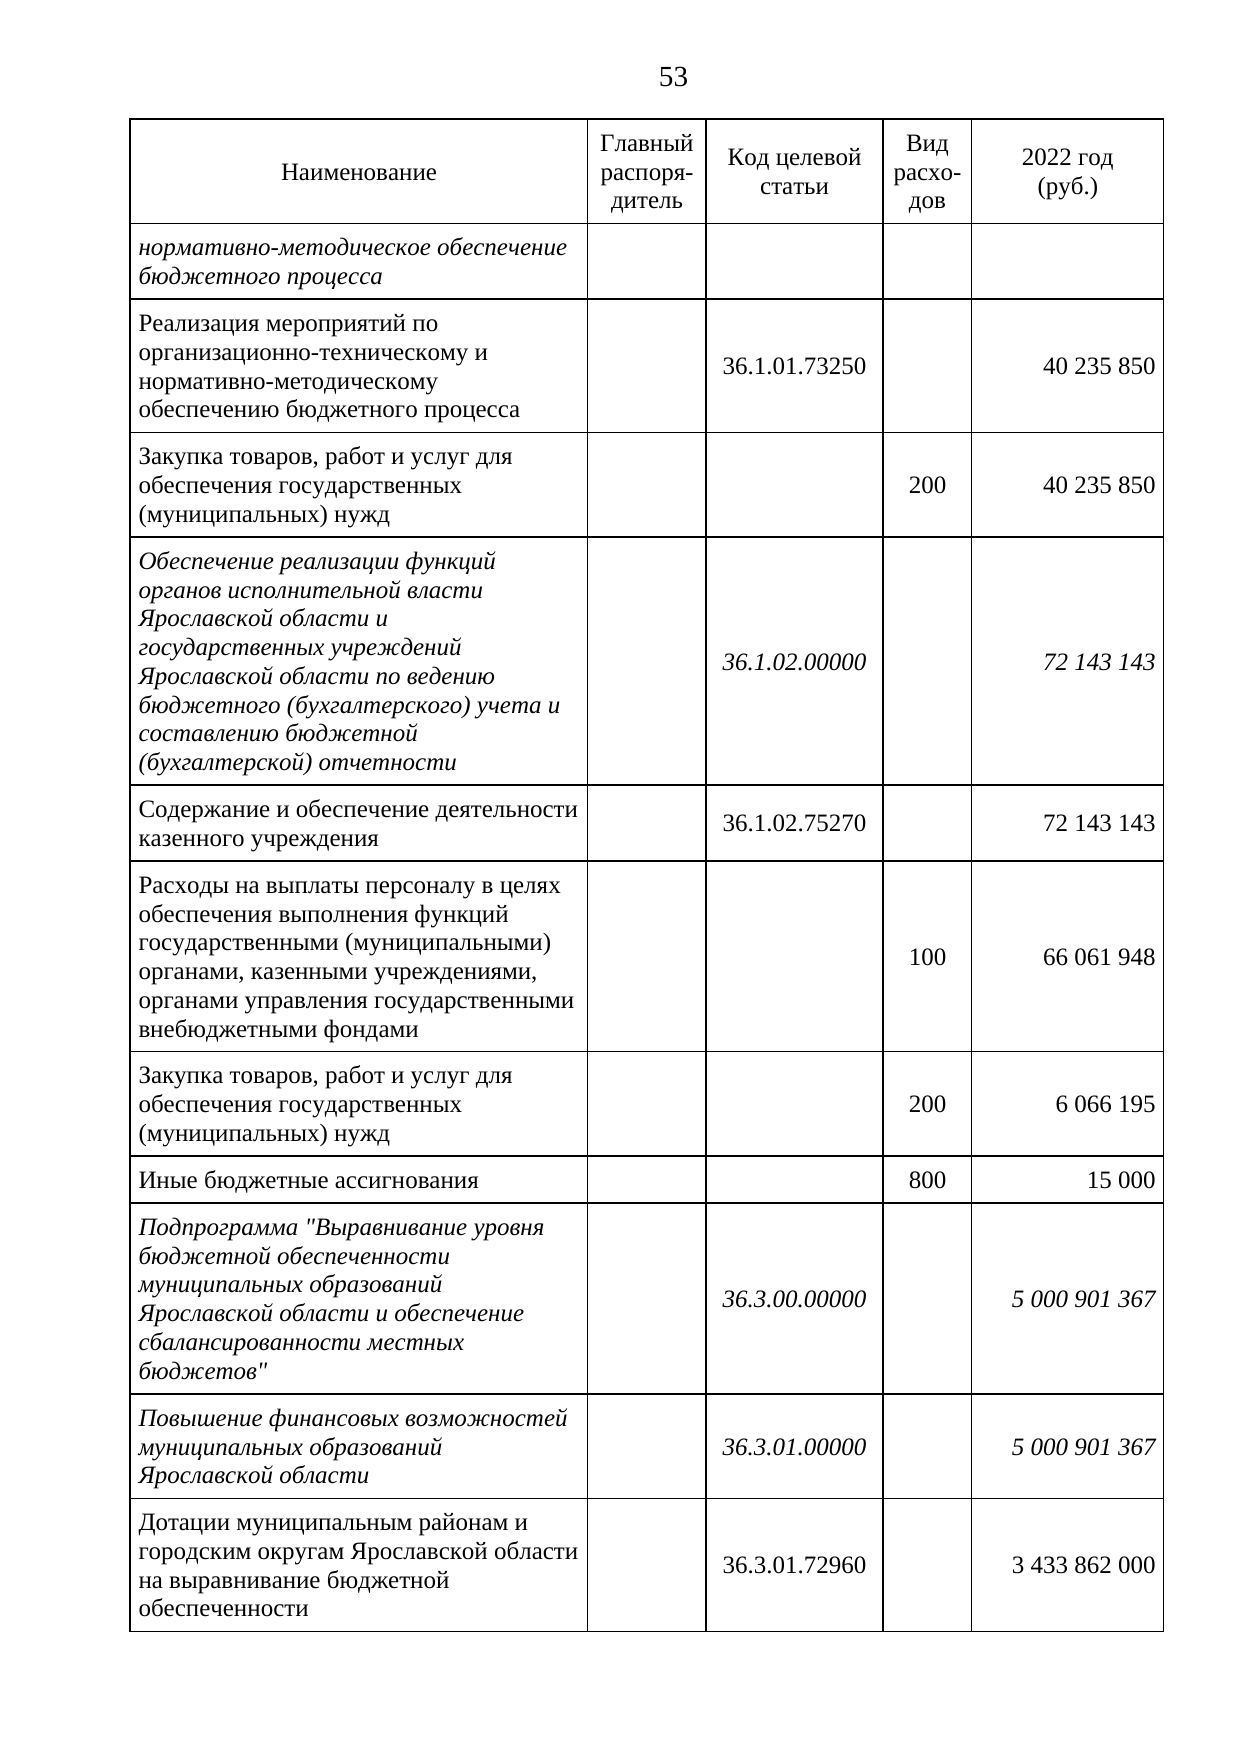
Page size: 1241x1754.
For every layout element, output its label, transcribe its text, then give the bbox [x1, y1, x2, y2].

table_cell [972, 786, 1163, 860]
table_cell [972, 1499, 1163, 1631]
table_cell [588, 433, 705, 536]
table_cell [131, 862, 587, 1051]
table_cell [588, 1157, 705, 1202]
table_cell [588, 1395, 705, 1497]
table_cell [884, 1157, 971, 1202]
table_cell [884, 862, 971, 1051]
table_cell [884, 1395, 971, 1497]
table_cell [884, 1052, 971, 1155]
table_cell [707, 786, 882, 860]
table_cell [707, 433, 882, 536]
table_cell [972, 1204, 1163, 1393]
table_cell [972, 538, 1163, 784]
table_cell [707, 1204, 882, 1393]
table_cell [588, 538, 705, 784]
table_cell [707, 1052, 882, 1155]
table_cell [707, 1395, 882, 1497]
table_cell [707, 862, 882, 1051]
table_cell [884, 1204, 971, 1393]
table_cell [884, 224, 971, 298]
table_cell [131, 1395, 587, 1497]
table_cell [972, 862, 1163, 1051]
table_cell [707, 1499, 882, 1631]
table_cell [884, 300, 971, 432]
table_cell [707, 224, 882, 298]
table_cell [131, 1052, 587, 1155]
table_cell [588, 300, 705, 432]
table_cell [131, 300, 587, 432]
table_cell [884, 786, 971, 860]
table_header Код целевой статьи [707, 120, 882, 223]
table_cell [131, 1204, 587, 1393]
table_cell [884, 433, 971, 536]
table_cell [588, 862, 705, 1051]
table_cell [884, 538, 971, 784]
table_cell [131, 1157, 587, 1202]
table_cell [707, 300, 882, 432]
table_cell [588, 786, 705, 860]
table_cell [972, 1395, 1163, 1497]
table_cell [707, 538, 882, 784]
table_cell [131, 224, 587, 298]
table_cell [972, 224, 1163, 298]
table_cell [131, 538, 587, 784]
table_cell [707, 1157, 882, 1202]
table_header Главный распоря-дитель [588, 120, 705, 223]
table_header Вид расхо-дов [884, 120, 971, 223]
table_header 2022 год (руб.) [972, 120, 1163, 223]
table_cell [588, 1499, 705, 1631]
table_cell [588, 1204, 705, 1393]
table_header Наименование [131, 120, 587, 223]
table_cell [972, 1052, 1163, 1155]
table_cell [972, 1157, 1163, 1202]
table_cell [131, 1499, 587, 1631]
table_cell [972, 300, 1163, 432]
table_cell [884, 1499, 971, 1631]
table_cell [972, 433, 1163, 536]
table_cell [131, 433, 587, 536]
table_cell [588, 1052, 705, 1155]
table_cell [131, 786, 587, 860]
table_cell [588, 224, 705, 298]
